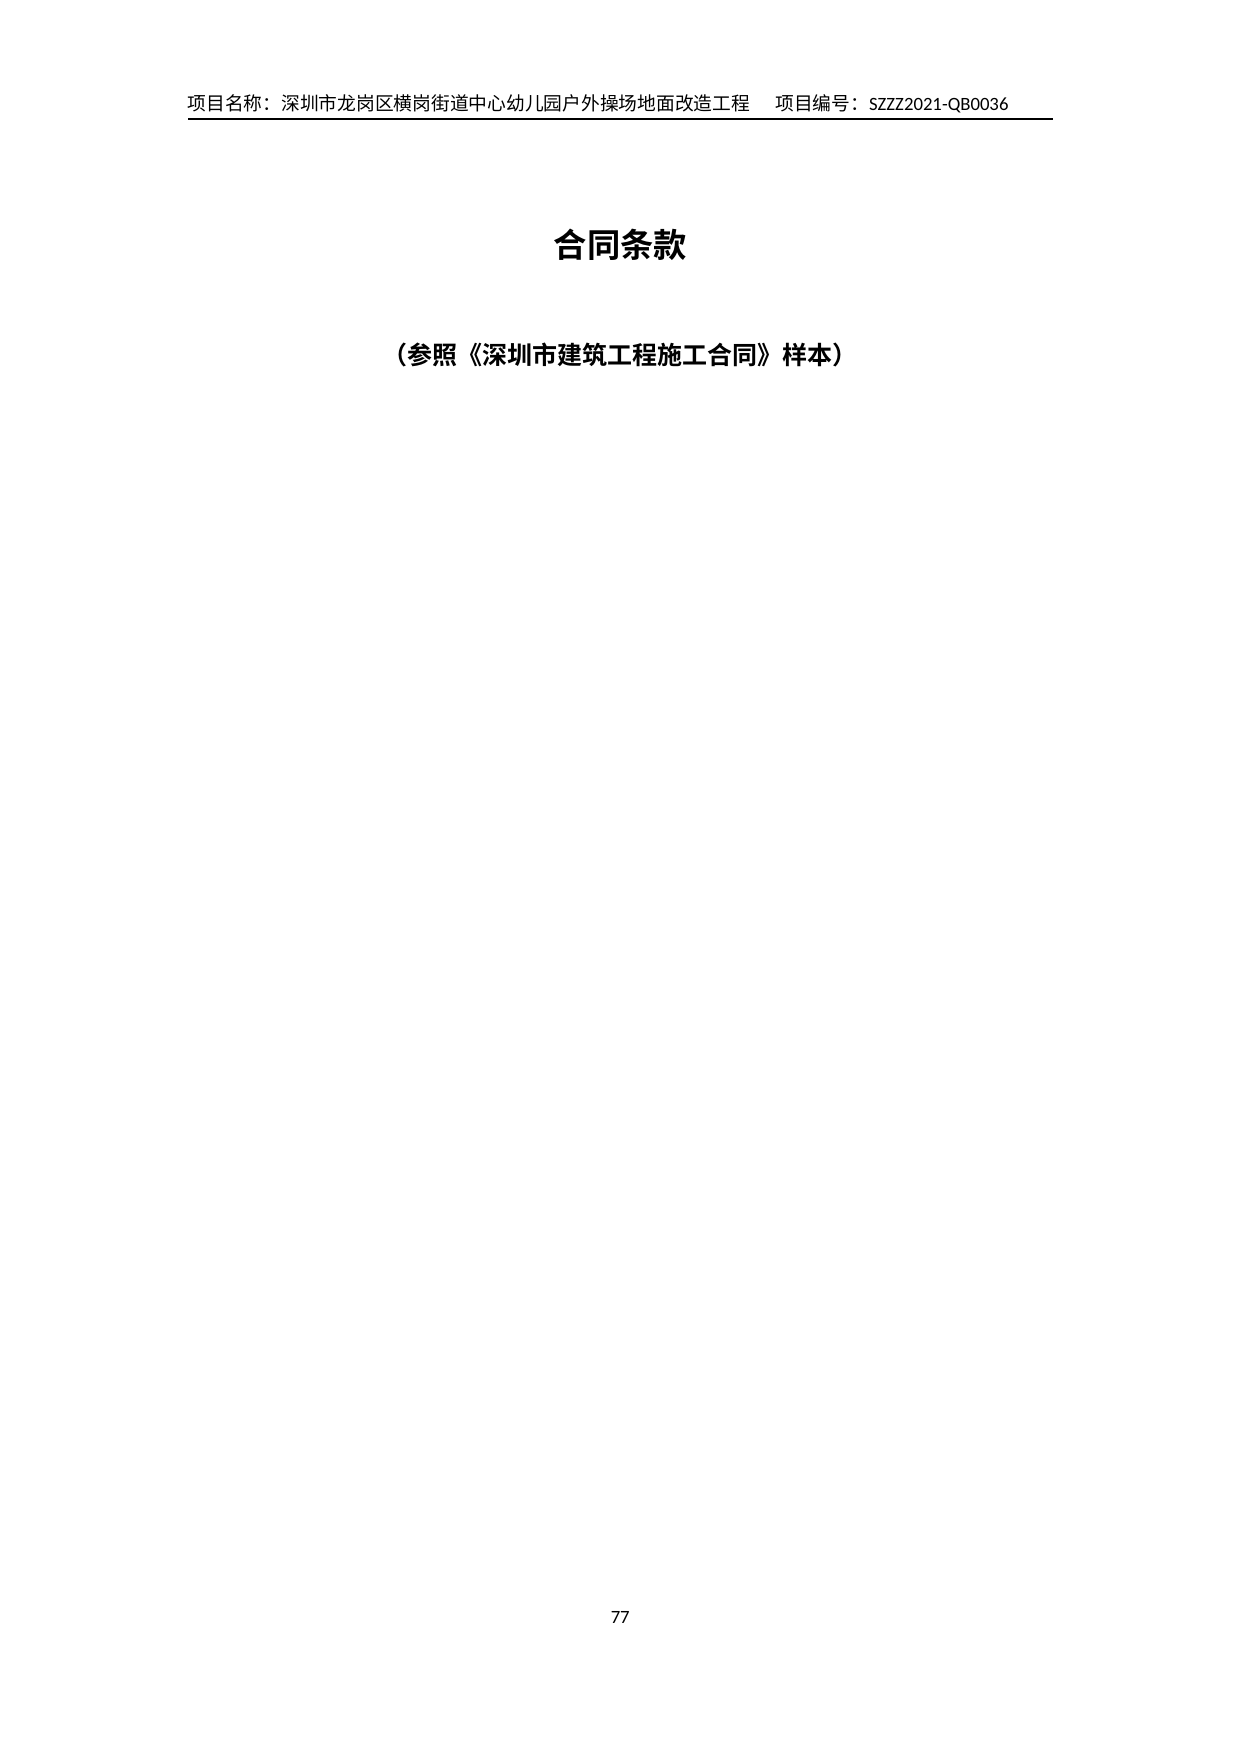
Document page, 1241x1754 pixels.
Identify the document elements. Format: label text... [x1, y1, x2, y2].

text 合同条款 [188, 219, 1053, 267]
text （参照《深圳市建筑工程施工合同》样本） [188, 336, 1053, 372]
